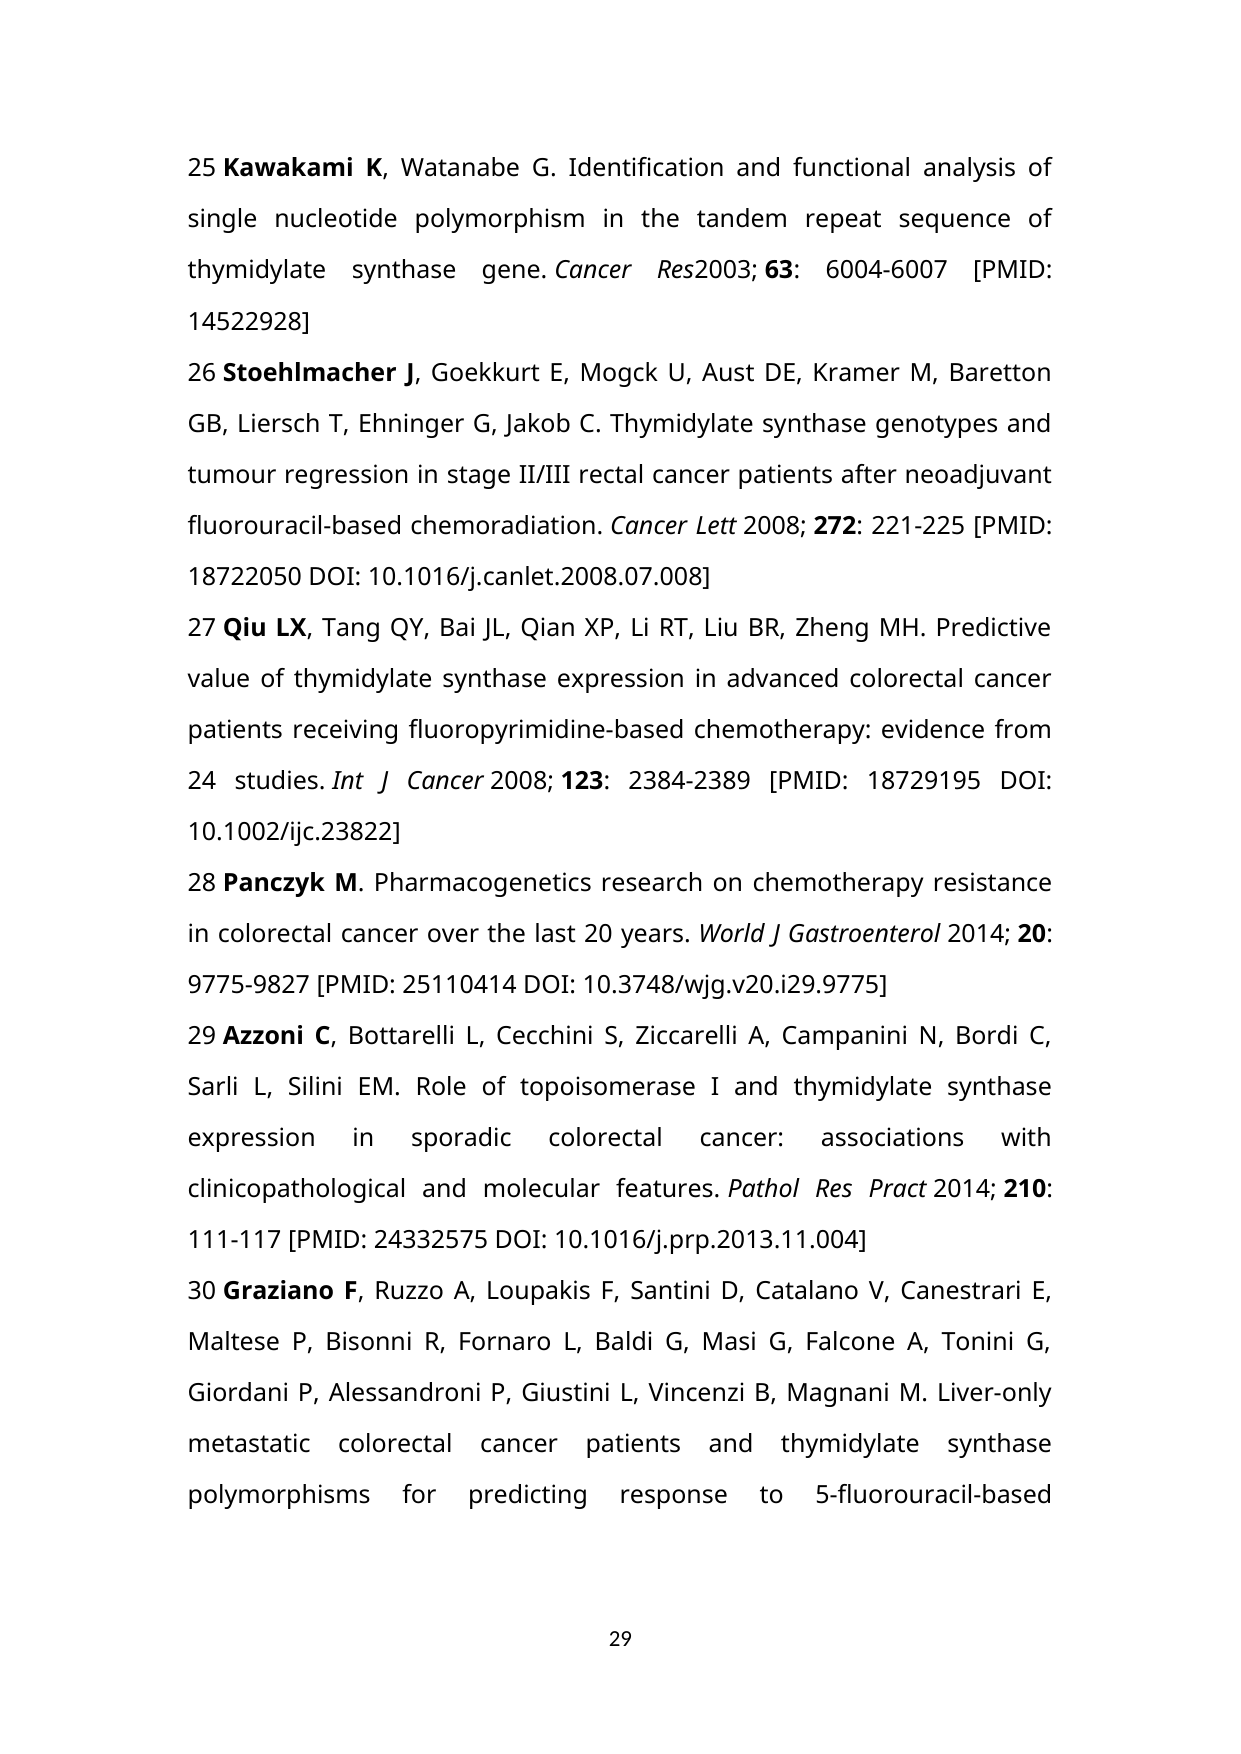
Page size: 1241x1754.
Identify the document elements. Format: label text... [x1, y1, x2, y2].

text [187, 1273, 1053, 1511]
text 27 Qiu LX, Tang QY, Bai JL, Qian XP, Li RT, Liu BR, Zheng MH. Predictive value of thymidylate synthase expression in advanced colorectal cancer patients receiving fluoropyrimidine-based chemotherapy: evidence from 24 studies. Int J Cancer 2008; 123: 2384-2389 [PMID: 18729195 DOI: 10.1002/ijc.23822] [187, 609, 1053, 848]
text 25 Kawakami K, Watanabe G. Identification and functional analysis of single nucleotide polymorphism in the tandem repeat sequence of thymidylate synthase gene. Cancer Res2003; 63: 6004-6007 [PMID: 14522928] [187, 150, 1053, 337]
text 26 Stoehlmacher J, Goekkurt E, Mogck U, Aust DE, Kramer M, Baretton GB, Liersch T, Ehninger G, Jakob C. Thymidylate synthase genotypes and tumour regression in stage II/III rectal cancer patients after neoadjuvant fluorouracil-based chemoradiation. Cancer Lett 2008; 272: 221-225 [PMID: 18722050 DOI: 10.1016/j.canlet.2008.07.008] [187, 354, 1053, 592]
text 29 Azzoni C, Bottarelli L, Cecchini S, Ziccarelli A, Campanini N, Bordi C, Sarli L, Silini EM. Role of topoisomerase I and thymidylate synthase expression in sporadic colorectal cancer: associations with clinicopathological and molecular features. Pathol Res Pract 2014; 210: 111-117 [PMID: 24332575 DOI: 10.1016/j.prp.2013.11.004] [187, 1018, 1053, 1256]
text 28 Panczyk M. Pharmacogenetics research on chemotherapy resistance in colorectal cancer over the last 20 years. World J Gastroenterol 2014; 20: 9775-9827 [PMID: 25110414 DOI: 10.3748/wjg.v20.i29.9775] [187, 864, 1053, 1001]
